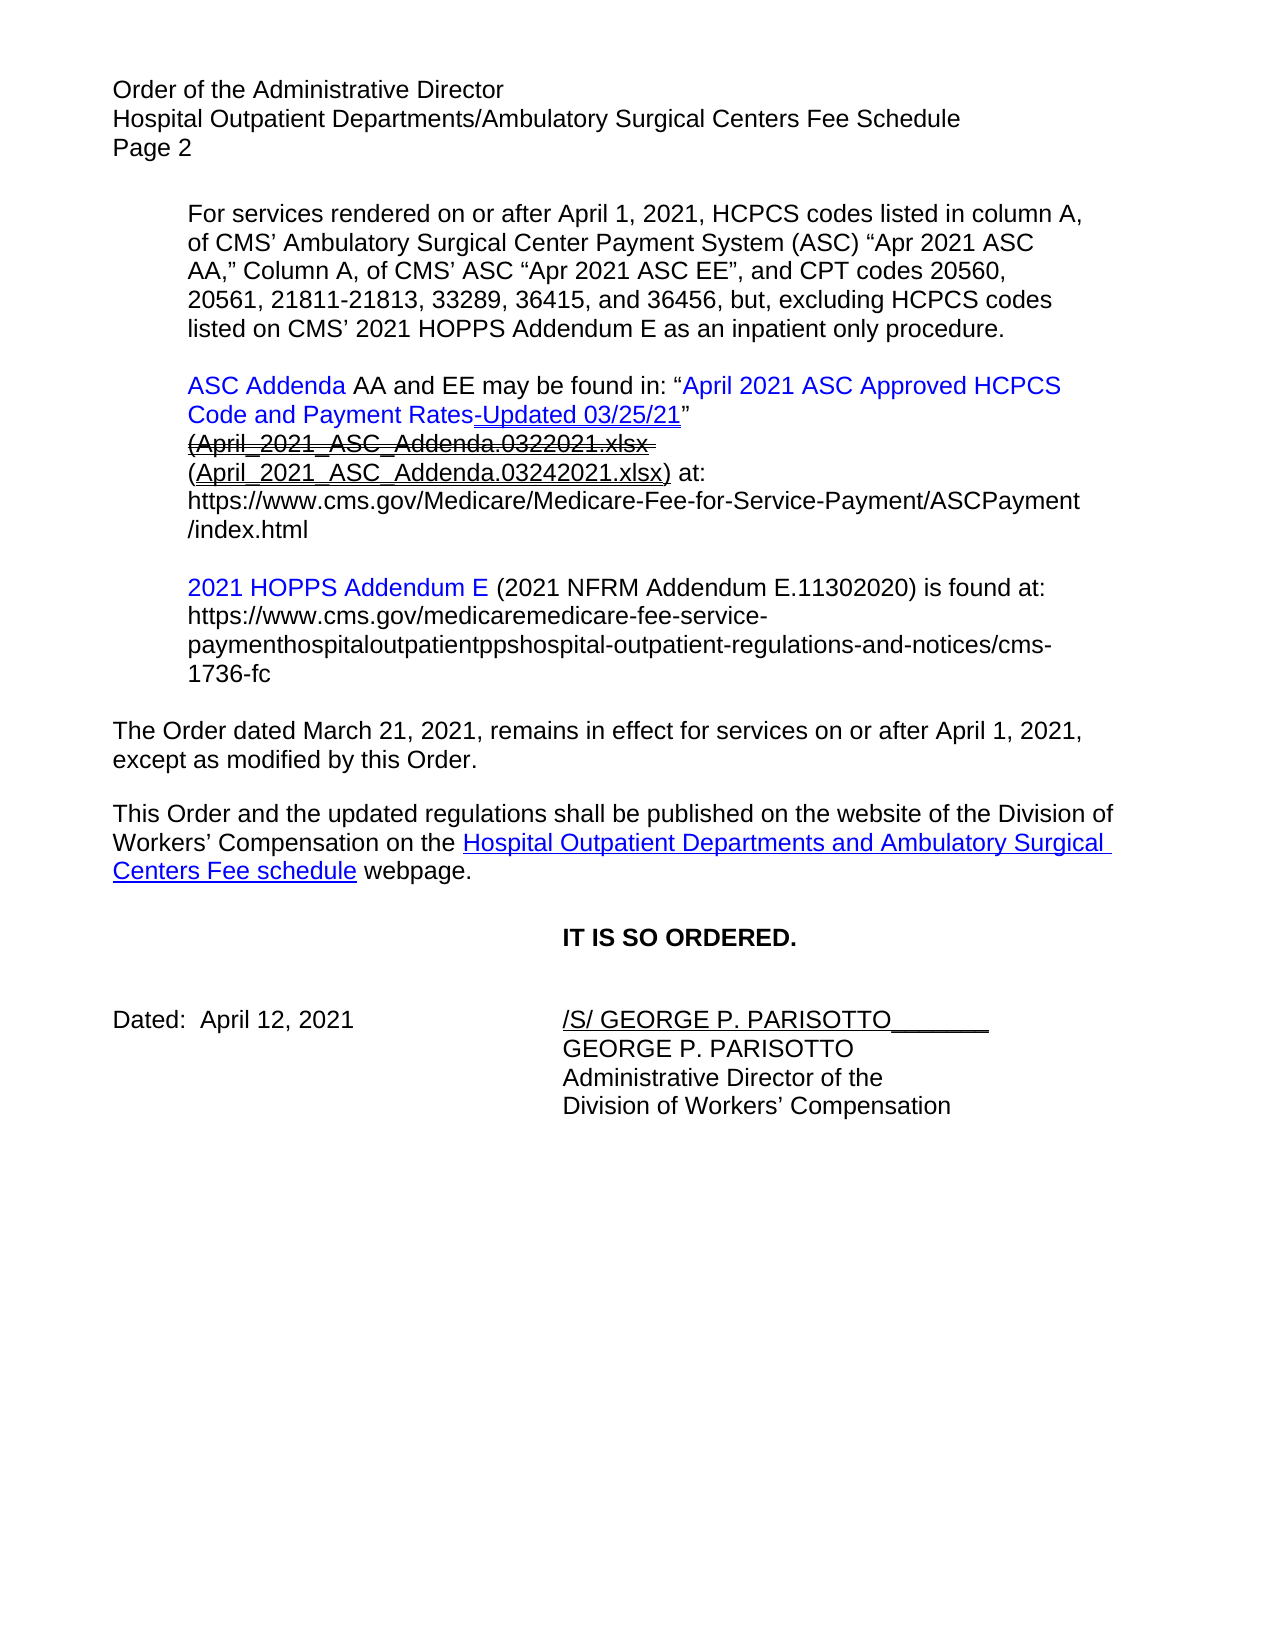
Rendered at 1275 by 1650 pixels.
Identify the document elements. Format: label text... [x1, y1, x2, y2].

text For services rendered on or after April 1, 2021, HCPCS codes listed in column A, of CMS’ Ambulatory Surgical Center Payment System (ASC) “Apr 2021 ASC AA,” Column A, of CMS’ ASC “Apr 2021 ASC EE”, and CPT codes 20560, 20561, 21811-21813, 33289, 36415, and 36456, but, excluding HCPCS codes listed on CMS’ 2021 HOPPS Addendum E as an inpatient only procedure. [187, 199, 1087, 342]
text IT IS SO ORDERED. [553, 922, 1162, 951]
text 2021 HOPPS Addendum E (2021 NFRM Addendum E.11302020) is found at: https://www.cms.gov/medicaremedicare-fee-service-paymenthospitaloutpatientppshospital-outpatient-regulations-and-notices/cms-1736-fc [187, 572, 1087, 687]
text Dated: April 12, 2021 /S/ GEORGE P. PARISOTTO_______ [112, 1005, 1162, 1034]
text The Order dated March 21, 2021, remains in effect for services on or after April 1, 2021, except as modified by this Order. [112, 716, 1162, 774]
text ASC Addenda AA and EE may be found in: “April 2021 ASC Approved HCPCS Code and Payment Rates-Updated 03/25/21” (April_2021_ASC_Addenda.0322021.xlsx (April_2021_ASC_Addenda.03242021.xlsx) at: https://www.cms.gov/Medicare/Medicare-Fee-for-Service-Payment/ASCPayment/index.html [187, 371, 1087, 544]
text Division of Workers’ Compensation [487, 1091, 1162, 1120]
text This Order and the updated regulations shall be published on the website of the Division of Workers’ Compensation on the Hospital Outpatient Departments and Ambulatory Surgical Centers Fee schedule webpage. [112, 799, 1162, 885]
text Administrative Director of the [487, 1062, 1162, 1091]
text GEORGE P. PARISOTTO [487, 1034, 1162, 1062]
